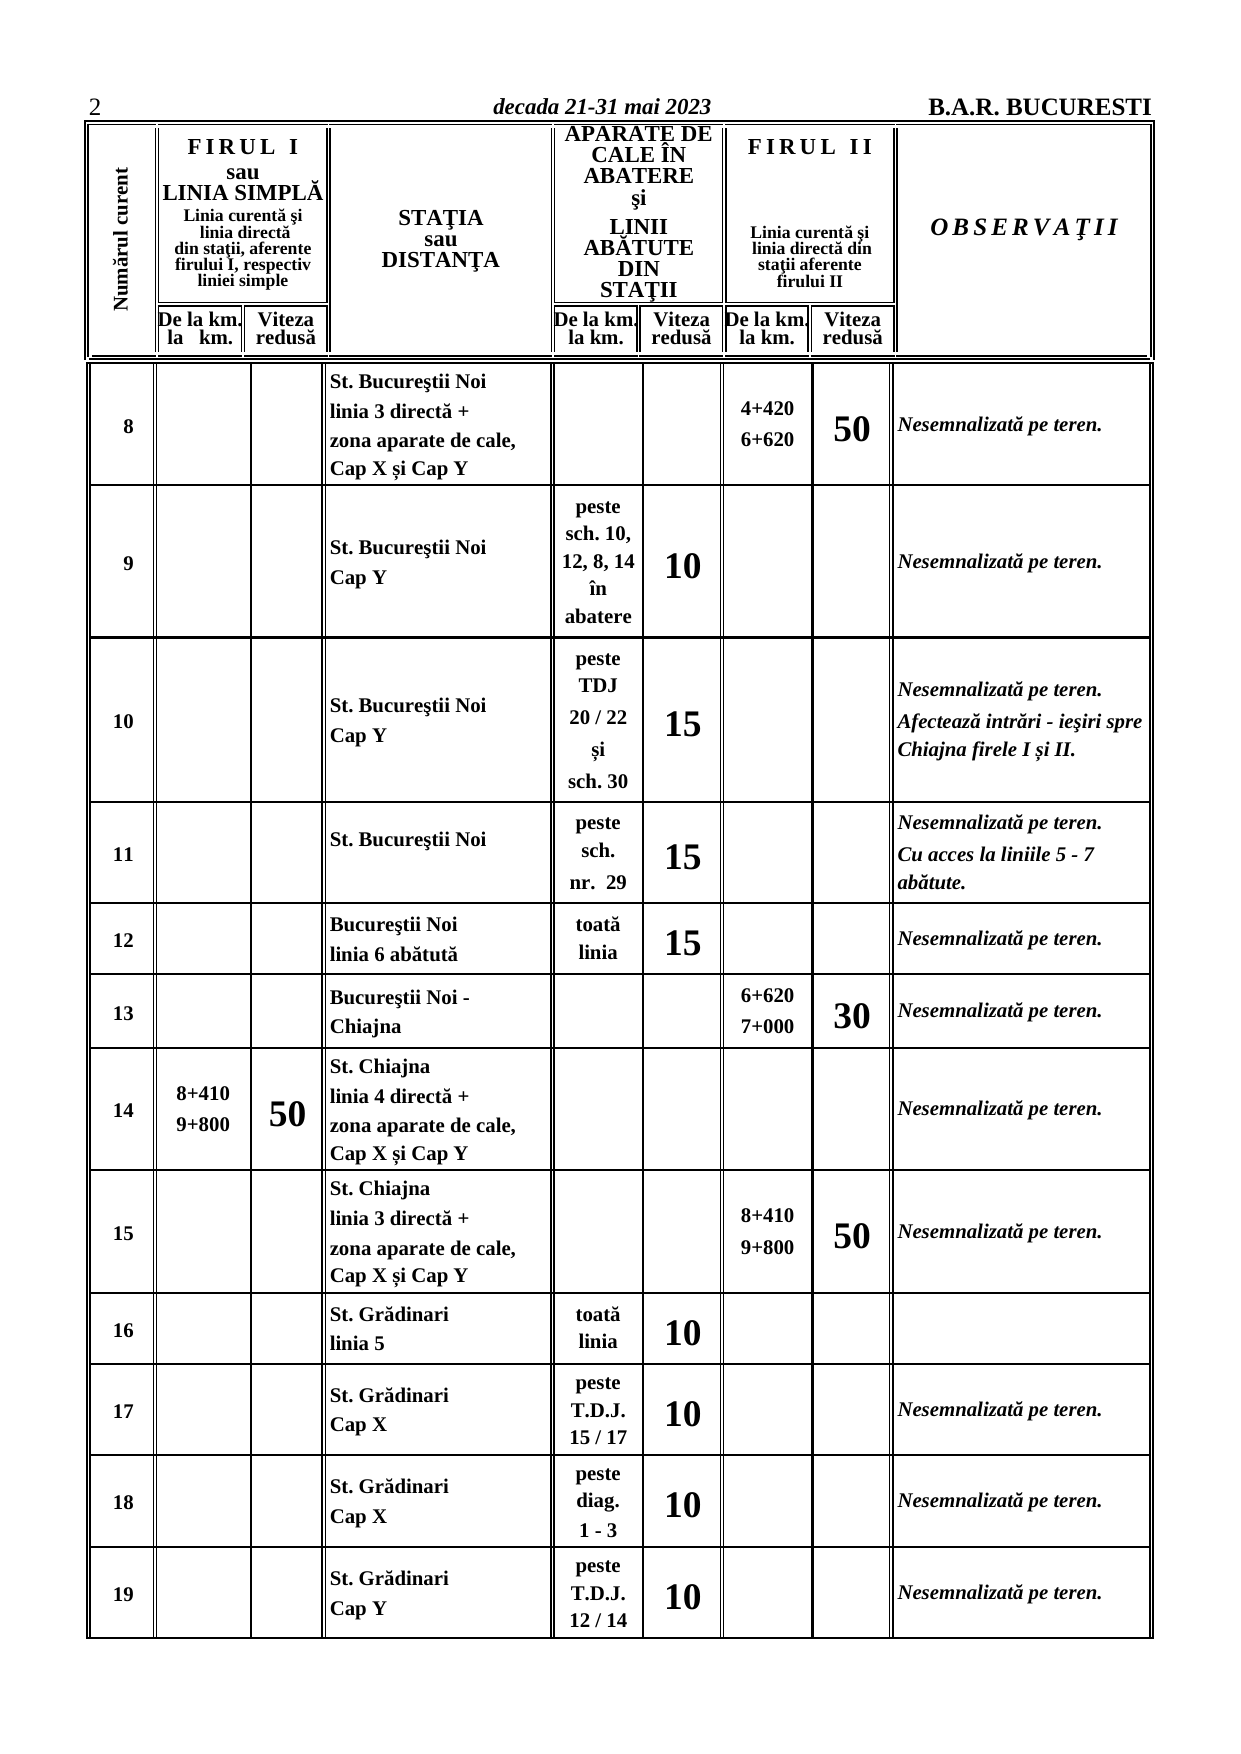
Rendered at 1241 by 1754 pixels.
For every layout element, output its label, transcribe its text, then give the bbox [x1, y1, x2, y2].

table_cell [157, 1171, 250, 1292]
table_cell [91, 1049, 153, 1169]
table_cell [644, 975, 720, 1047]
table_cell [555, 1049, 642, 1169]
table_cell [724, 1294, 811, 1363]
table_cell [814, 1294, 889, 1363]
table_cell Bucureştii Noi linia 6 abătută [326, 904, 550, 973]
table_cell St. Bucureştii Noi Cap Y [326, 486, 550, 636]
table_cell [157, 803, 250, 902]
table_cell St. Grădinari Cap X [326, 1365, 550, 1453]
table_cell St. Grădinari Cap Y [326, 1548, 550, 1637]
table_cell [91, 904, 153, 973]
table_cell 50 [252, 1049, 321, 1169]
table_cell toată linia [555, 904, 642, 973]
table_cell [252, 486, 321, 636]
table_cell Nesemnalizată pe teren. [894, 486, 1149, 636]
table_cell Nesemnalizată pe teren. [894, 1171, 1149, 1292]
table_cell [91, 364, 153, 484]
table_cell [252, 1365, 321, 1453]
table_cell [724, 803, 811, 902]
table_cell 50 [814, 1171, 889, 1292]
table_cell [252, 904, 321, 973]
table_cell [252, 975, 321, 1047]
table_cell [252, 364, 321, 484]
table_cell [814, 1365, 889, 1453]
table_cell 10 [644, 1456, 720, 1546]
table_cell [157, 1365, 250, 1453]
table_cell [724, 904, 811, 973]
table_cell 10 [644, 1365, 720, 1453]
table_cell [157, 1456, 250, 1546]
table_cell [91, 1294, 153, 1363]
table_cell [644, 364, 720, 484]
table_cell 15 [644, 803, 720, 902]
table_cell 10 [644, 1294, 720, 1363]
table_cell [555, 975, 642, 1047]
table_cell [157, 1548, 250, 1637]
table_cell [644, 1049, 720, 1169]
table_cell [724, 1365, 811, 1453]
table_cell 4+420 6+620 [724, 364, 811, 484]
table_cell [644, 1171, 720, 1292]
table_cell Bucureştii Noi - Chiajna [326, 975, 550, 1047]
table_cell 8+410 9+800 [724, 1171, 811, 1292]
table_cell [814, 486, 889, 636]
table_cell [724, 486, 811, 636]
table_cell [91, 1456, 153, 1546]
table_cell [724, 639, 811, 801]
table_cell [252, 639, 321, 801]
table_cell [91, 639, 153, 801]
table_cell [814, 904, 889, 973]
table_cell Nesemnalizată pe teren. [894, 1456, 1149, 1546]
table_cell [91, 1548, 153, 1637]
table_cell [157, 639, 250, 801]
table_cell peste TDJ 20 / 22 și sch. 30 [555, 639, 642, 801]
table_cell St. Bucureştii Noi linia 3 directă + zona aparate de cale, Cap X și Cap Y [326, 364, 550, 484]
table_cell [894, 364, 1149, 484]
table_cell Nesemnalizată pe teren. [894, 1365, 1149, 1453]
table_cell [157, 1294, 250, 1363]
table_cell [814, 639, 889, 801]
table_cell 30 [814, 975, 889, 1047]
table_cell [91, 1171, 153, 1292]
table_cell [724, 1456, 811, 1546]
table_cell [91, 803, 153, 902]
table_cell [252, 803, 321, 902]
table_cell [555, 1171, 642, 1292]
table_cell 8+410 9+800 [157, 1049, 250, 1169]
table_cell 15 [644, 639, 720, 801]
table_cell Nesemnalizată pe teren. Afectează intrări - ieşiri spre Chiajna firele I și II. [894, 639, 1149, 801]
table_cell Nesemnalizată pe teren. [894, 904, 1149, 973]
table_cell peste sch. nr. 29 [555, 803, 642, 902]
table_cell St. Grădinari Cap X [326, 1456, 550, 1546]
table_cell [91, 1365, 153, 1453]
table_cell [814, 1049, 889, 1169]
table_cell peste T.D.J. 15 / 17 [555, 1365, 642, 1453]
table_cell [157, 486, 250, 636]
table_cell [252, 1171, 321, 1292]
table_cell [157, 364, 250, 484]
table_cell Nesemnalizată pe teren. [894, 1548, 1149, 1637]
table_cell toată linia [555, 1294, 642, 1363]
table_cell [724, 1049, 811, 1169]
table_cell [157, 904, 250, 973]
table_cell 6+620 7+000 [724, 975, 811, 1047]
table_cell [157, 975, 250, 1047]
table_cell [252, 1456, 321, 1546]
table_cell [814, 1456, 889, 1546]
table_cell 15 [644, 904, 720, 973]
table_cell [91, 975, 153, 1047]
table_cell peste diag. 1 - 3 [555, 1456, 642, 1546]
table_cell peste sch. 10, 12, 8, 14 în abatere [555, 486, 642, 636]
table_cell [814, 803, 889, 902]
table_cell 10 [644, 1548, 720, 1637]
table_cell St. Bucureştii Noi Cap Y [326, 639, 550, 801]
table_cell [555, 364, 642, 484]
table_cell Nesemnalizată pe teren. [894, 975, 1149, 1047]
table_cell [724, 1548, 811, 1637]
table_cell peste T.D.J. 12 / 14 [555, 1548, 642, 1637]
table_cell [894, 1294, 1149, 1363]
table_cell [91, 486, 153, 636]
table_cell St. Grădinari linia 5 [326, 1294, 550, 1363]
table_cell 10 [644, 486, 720, 636]
table_cell Nesemnalizată pe teren. [894, 1049, 1149, 1169]
table_cell Nesemnalizată pe teren. Cu acces la liniile 5 - 7 abătute. [894, 803, 1149, 902]
table_cell 50 [814, 364, 889, 484]
table_cell [252, 1294, 321, 1363]
table_cell [252, 1548, 321, 1637]
table_cell St. Bucureştii Noi [326, 803, 550, 902]
table_cell [814, 1548, 889, 1637]
table_cell St. Chiajna linia 3 directă + zona aparate de cale, Cap X și Cap Y [326, 1171, 550, 1292]
table_cell St. Chiajna linia 4 directă + zona aparate de cale, Cap X și Cap Y [326, 1049, 550, 1169]
